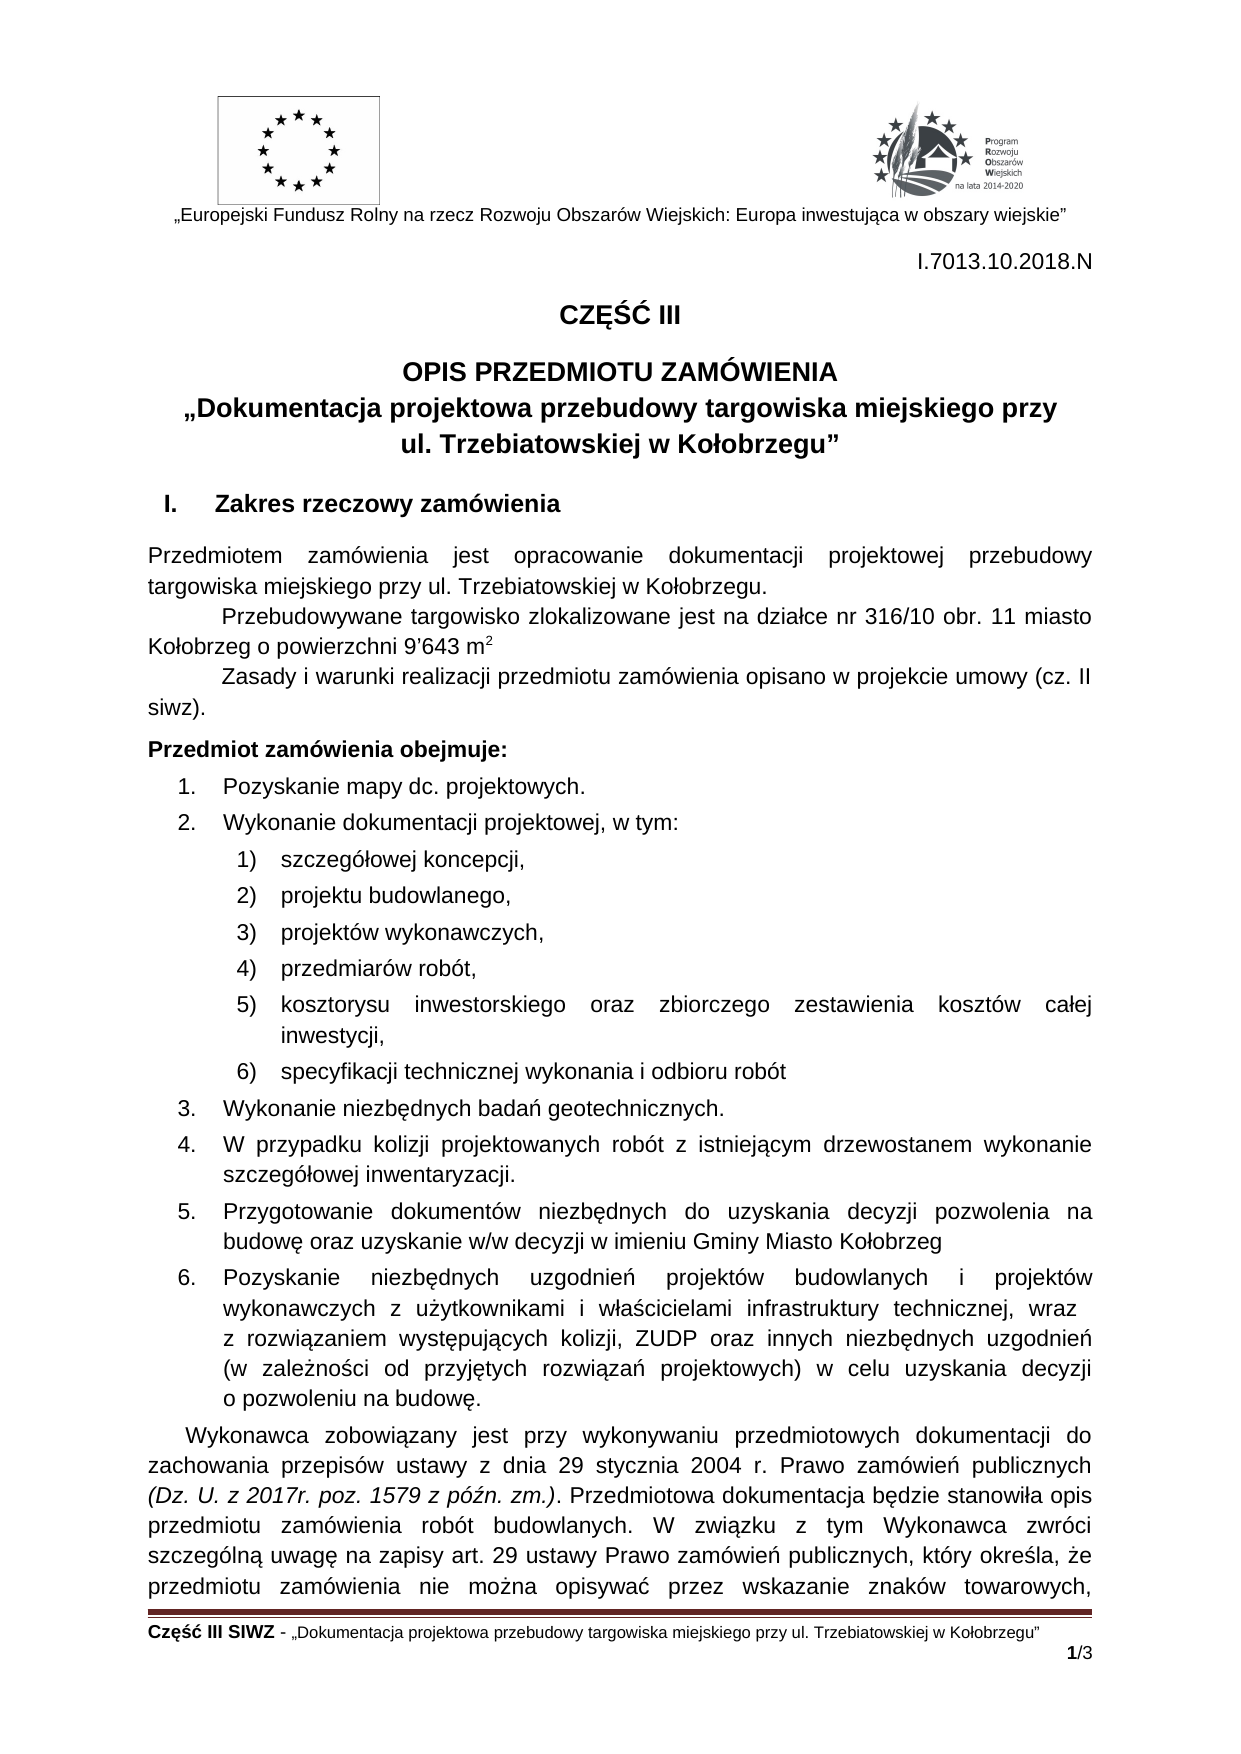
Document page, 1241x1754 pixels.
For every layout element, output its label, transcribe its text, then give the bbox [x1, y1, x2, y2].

list szczegółowej koncepcji, [236, 846, 1092, 872]
picture [868, 96, 1028, 205]
list przedmiarów robót, [236, 955, 1092, 981]
list specyfikacji technicznej wykonania i odbioru robót [236, 1058, 1092, 1084]
text Przedmiotem zamówienia jest opracowanie dokumentacji projektowej przebudowy targowiska miejskiego przy ul. Trzebiatowskiej w Kołobrzegu. [148, 542, 1092, 599]
list Zakres rzeczowy zamówienia [177, 489, 1092, 517]
list Pozyskanie niezbędnych uzgodnień projektów budowlanych i projektów wykonawczych z użytkownikami i właścicielami infrastruktury technicznej, wraz z rozwiązaniem występujących kolizji, ZUDP oraz innych niezbędnych uzgodnień (w zależności od przyjętych rozwiązań projektowych) w celu uzyskania decyzji o pozwoleniu na budowę. [177, 1264, 1092, 1412]
text Przebudowywane targowisko zlokalizowane jest na działce nr 316/10 obr. 11 miasto Kołobrzeg o powierzchni 9’643 m2 [148, 603, 1092, 659]
list W przypadku kolizji projektowanych robót z istniejącym drzewostanem wykonanie szczegółowej inwentaryzacji. [177, 1131, 1092, 1188]
list Przygotowanie dokumentów niezbędnych do uzyskania decyzji pozwolenia na budowę oraz uzyskanie w/w decyzji w imieniu Gminy Miasto Kołobrzeg [177, 1198, 1092, 1254]
list kosztorysu inwestorskiego oraz zbiorczego zestawienia kosztów całej inwestycji, [236, 991, 1092, 1048]
text OPIS PRZEDMIOTU ZAMÓWIENIA [148, 356, 1092, 387]
list projektu budowlanego, [236, 882, 1092, 908]
text „Dokumentacja projektowa przebudowy targowiska miejskiego przy ul. Trzebiatowskiej w Kołobrzegu” [148, 392, 1092, 459]
picture [217, 96, 380, 205]
list Pozyskanie mapy dc. projektowych. [177, 773, 1092, 799]
text Przedmiot zamówienia obejmuje: [148, 736, 1088, 763]
text Zasady i warunki realizacji przedmiotu zamówienia opisano w projekcie umowy (cz. II siwz). [148, 663, 1092, 720]
text CZĘŚĆ III [148, 299, 1092, 330]
list Wykonanie dokumentacji projektowej, w tym: [177, 809, 1092, 836]
text I.7013.10.2018.N [148, 248, 1092, 274]
list Wykonanie niezbędnych badań geotechnicznych. [177, 1094, 1092, 1121]
list projektów wykonawczych, [236, 918, 1092, 945]
